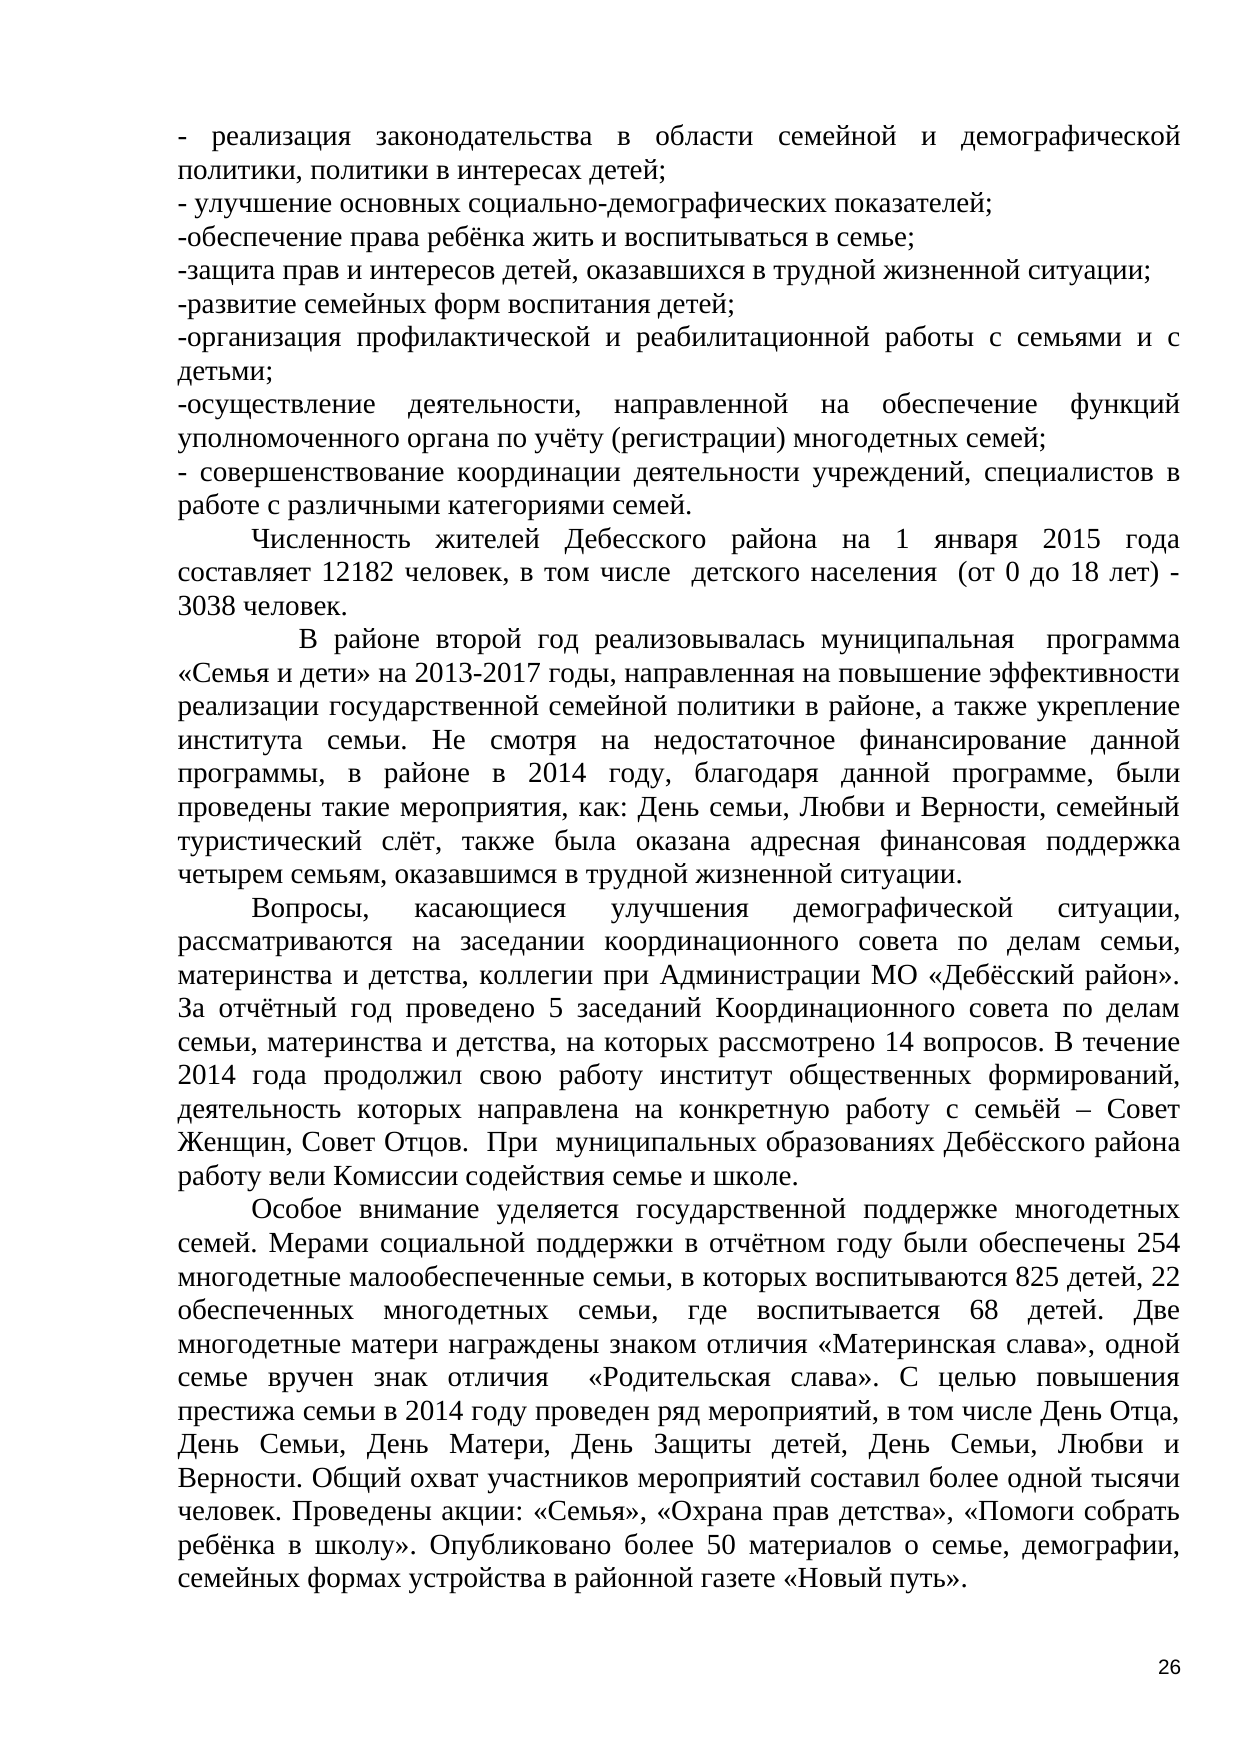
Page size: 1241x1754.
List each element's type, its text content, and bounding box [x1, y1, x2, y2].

text -осуществление деятельности, направленной на обеспечение функций уполномоченного органа по учёту (регистрации) многодетных семей; [177, 387, 1181, 454]
text -организация профилактической и реабилитационной работы с семьями и с детьми; [177, 319, 1181, 387]
text - улучшение основных социально-демографических показателей; [177, 185, 1181, 219]
text Вопросы, касающиеся улучшения демографической ситуации, рассматриваются на заседании координационного совета по делам семьи, материнства и детства, коллегии при Администрации МО «Дебёсский район». За отчётный год проведено 5 заседаний Координационного совета по делам семьи, материнства и детства, на которых рассмотрено 14 вопросов. В течение 2014 года продолжил свою работу институт общественных формирований, деятельность которых направлена на конкретную работу с семьёй – Совет Женщин, Совет Отцов. При муниципальных образованиях Дебёсского района работу вели Комиссии содействия семье и школе. [177, 890, 1181, 1192]
text Особое внимание уделяется государственной поддержке многодетных семей. Мерами социальной поддержки в отчётном году были обеспечены 254 многодетные малообеспеченные семьи, в которых воспитываются 825 детей, 22 обеспеченных многодетных семьи, где воспитывается 68 детей. Две многодетные матери награждены знаком отличия «Материнская слава», одной семье вручен знак отличия «Родительская слава». С целью повышения престижа семьи в 2014 году проведен ряд мероприятий, в том числе День Отца, День Семьи, День Матери, День Защиты детей, День Семьи, Любви и Верности. Общий охват участников мероприятий составил более одной тысячи человек. Проведены акции: «Семья», «Охрана прав детства», «Помоги собрать ребёнка в школу». Опубликовано более 50 материалов о семье, демографии, семейных формах устройства в районной газете «Новый путь». [177, 1192, 1181, 1594]
text -защита прав и интересов детей, оказавшихся в трудной жизненной ситуации; [177, 252, 1181, 286]
text -развитие семейных форм воспитания детей; [177, 286, 1181, 319]
text Численность жителей Дебесского района на 1 января 2015 года составляет 12182 человек, в том числе детского населения (от 0 до 18 лет) -3038 человек. [177, 521, 1181, 621]
text В районе второй год реализовывалась муниципальная программа «Семья и дети» на 2013-2017 годы, направленная на повышение эффективности реализации государственной семейной политики в районе, а также укрепление института семьи. Не смотря на недостаточное финансирование данной программы, в районе в 2014 году, благодаря данной программе, были проведены такие мероприятия, как: День семьи, Любви и Верности, семейный туристический слёт, также была оказана адресная финансовая поддержка четырем семьям, оказавшимся в трудной жизненной ситуации. [177, 621, 1181, 890]
text -обеспечение права ребёнка жить и воспитываться в семье; [177, 219, 1181, 252]
text - реализация законодательства в области семейной и демографической политики, политики в интересах детей; [177, 118, 1181, 185]
text - совершенствование координации деятельности учреждений, специалистов в работе с различными категориями семей. [177, 454, 1181, 521]
